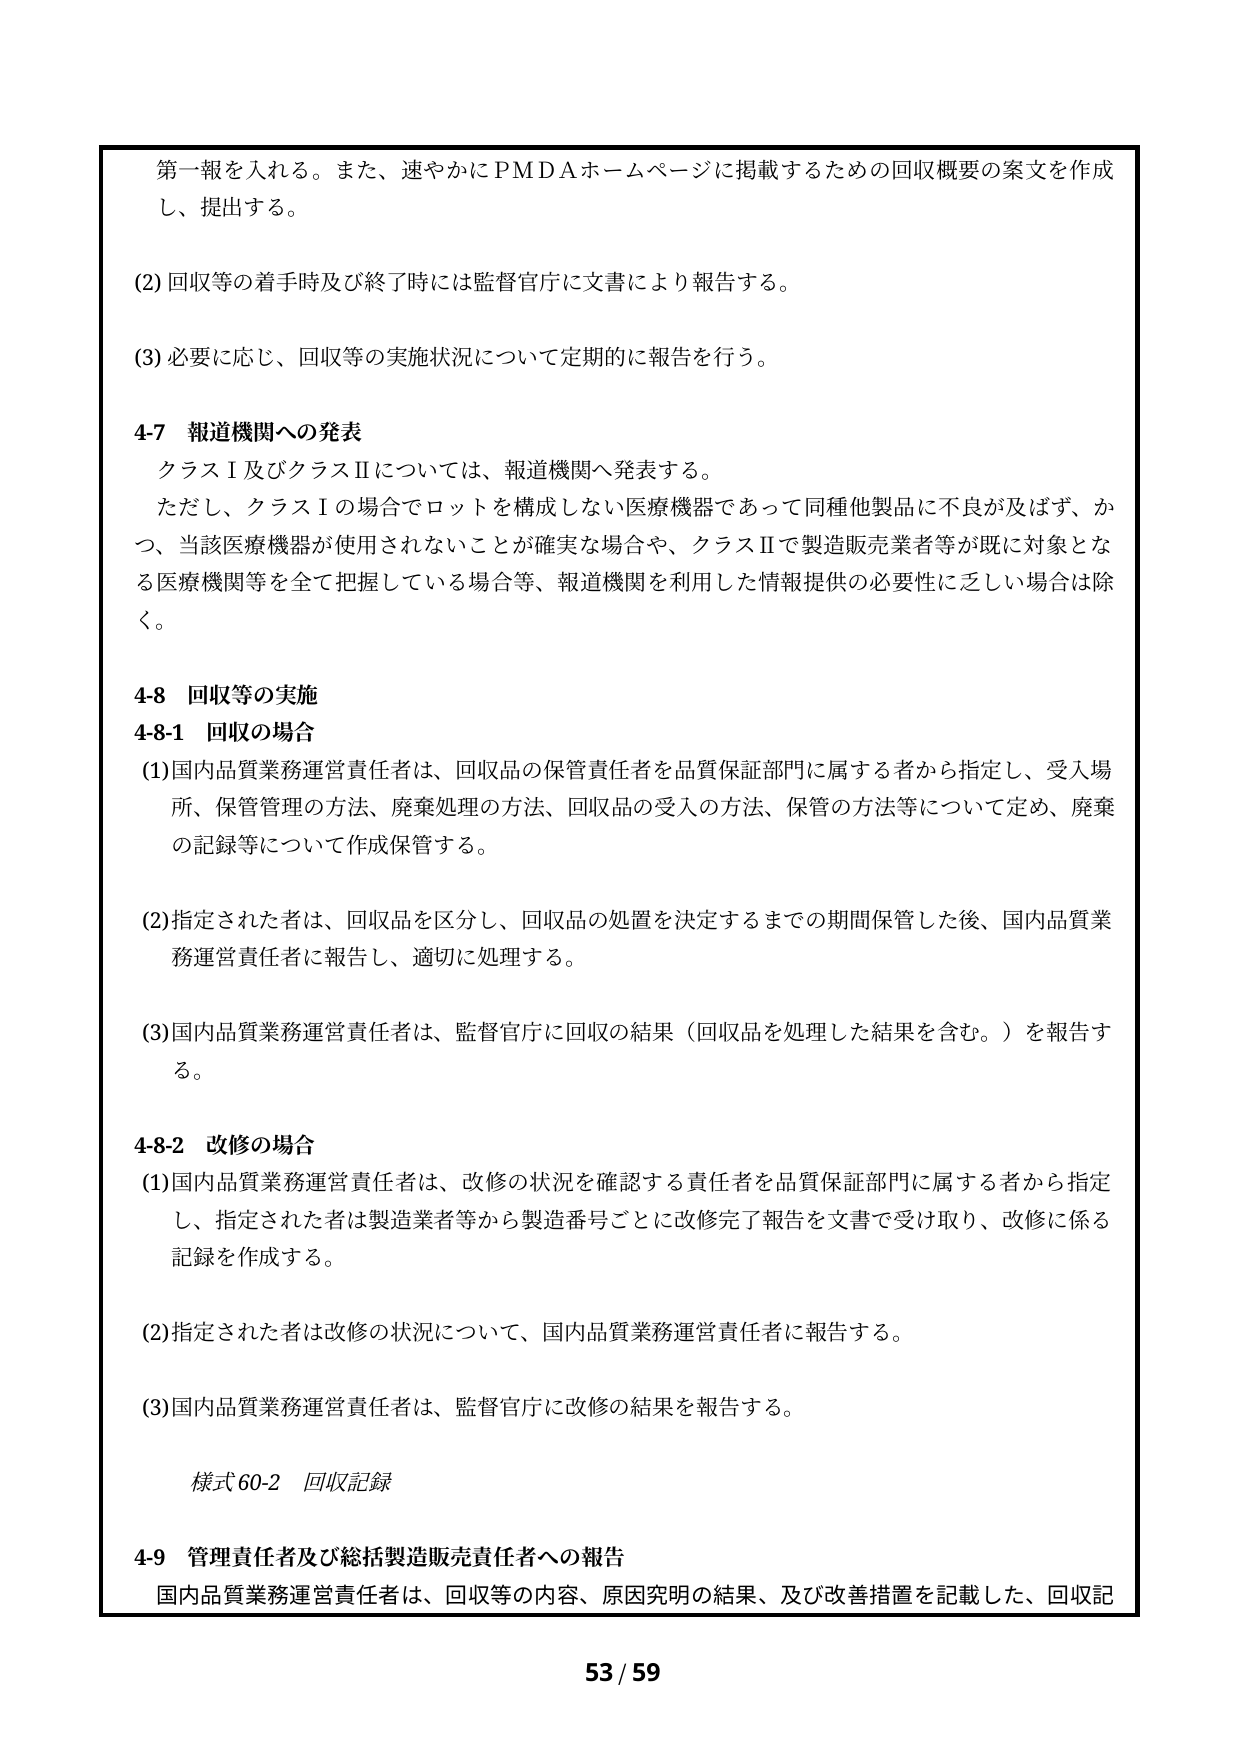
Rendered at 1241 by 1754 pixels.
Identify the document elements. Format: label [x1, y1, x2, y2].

table_header [103, 150, 1135, 1612]
